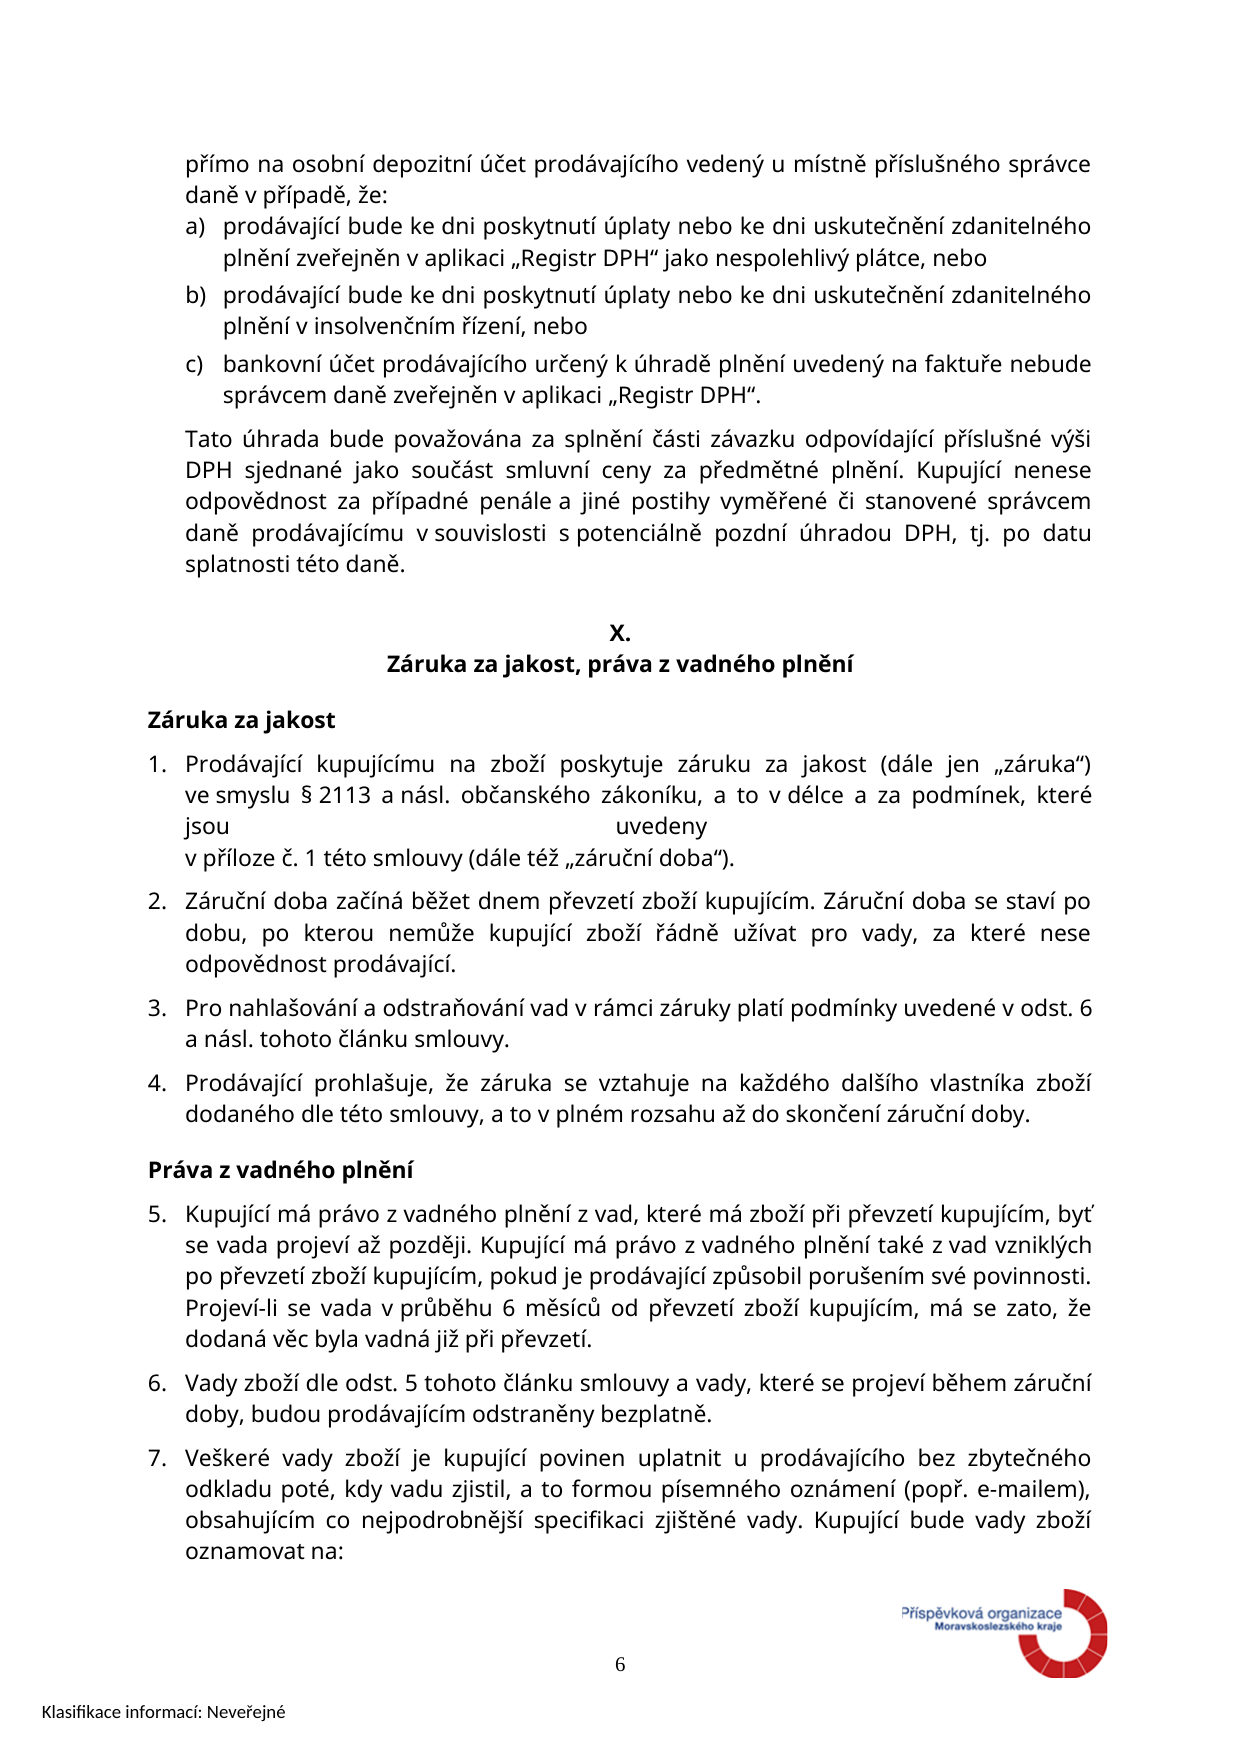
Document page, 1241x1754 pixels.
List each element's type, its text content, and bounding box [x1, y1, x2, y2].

list bankovní účet prodávajícího určený k úhradě plnění uvedený na faktuře nebude správcem daně zveřejněn v aplikaci „Registr DPH“. [185, 348, 1092, 410]
text Záruka za jakost [148, 704, 1092, 735]
text Tato úhrada bude považována za splnění části závazku odpovídající příslušné výši DPH sjednané jako součást smluvní ceny za předmětné plnění. Kupující nenese odpovědnost za případné penále a jiné postihy vyměřené či stanovené správcem daně prodávajícímu v souvislosti s potenciálně pozdní úhradou DPH, tj. po datu splatnosti této daně. [185, 423, 1092, 579]
text X. Záruka za jakost, práva z vadného plnění [148, 616, 1092, 679]
list Záruční doba začíná běžet dnem převzetí zboží kupujícím. Záruční doba se staví po dobu, po kterou nemůže kupující zboží řádně užívat pro vady, za které nese odpovědnost prodávající. [148, 885, 1092, 979]
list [148, 148, 1092, 210]
list Pro nahlašování a odstraňování vad v rámci záruky platí podmínky uvedené v odst. 6 a násl. tohoto článku smlouvy. [148, 991, 1092, 1054]
list Prodávající kupujícímu na zboží poskytuje záruku za jakost (dále jen „záruka“) ve smyslu § 2113 a násl. občanského zákoníku, a to v délce a za podmínek, které jsou uvedeny v příloze č. 1 této smlouvy (dále též „záruční doba“). [148, 748, 1092, 873]
list prodávající bude ke dni poskytnutí úplaty nebo ke dni uskutečnění zdanitelného plnění v insolvenčním řízení, nebo [185, 279, 1092, 341]
list Veškeré vady zboží je kupující povinen uplatnit u prodávajícího bez zbytečného odkladu poté, kdy vadu zjistil, a to formou písemného oznámení (popř. e-mailem), obsahujícím co nejpodrobnější specifikaci zjištěné vady. Kupující bude vady zboží oznamovat na: [148, 1441, 1092, 1566]
list Vady zboží dle odst. 5 tohoto článku smlouvy a vady, které se projeví během záruční doby, budou prodávajícím odstraněny bezplatně. [148, 1366, 1092, 1429]
list Kupující má právo z vadného plnění z vad, které má zboží při převzetí kupujícím, byť se vada projeví až později. Kupující má právo z vadného plnění také z vad vzniklých po převzetí zboží kupujícím, pokud je prodávající způsobil porušením své povinnosti. Projeví-li se vada v průběhu 6 měsíců od převzetí zboží kupujícím, má se zato, že dodaná věc byla vadná již při převzetí. [148, 1198, 1092, 1354]
list prodávající bude ke dni poskytnutí úplaty nebo ke dni uskutečnění zdanitelného plnění zveřejněn v aplikaci „Registr DPH“ jako nespolehlivý plátce, nebo [185, 210, 1092, 273]
picture [901, 1589, 1108, 1677]
list Prodávající prohlašuje, že záruka se vztahuje na každého dalšího vlastníka zboží dodaného dle této smlouvy, a to v plném rozsahu až do skončení záruční doby. [148, 1066, 1092, 1129]
text Práva z vadného plnění [148, 1154, 1092, 1185]
